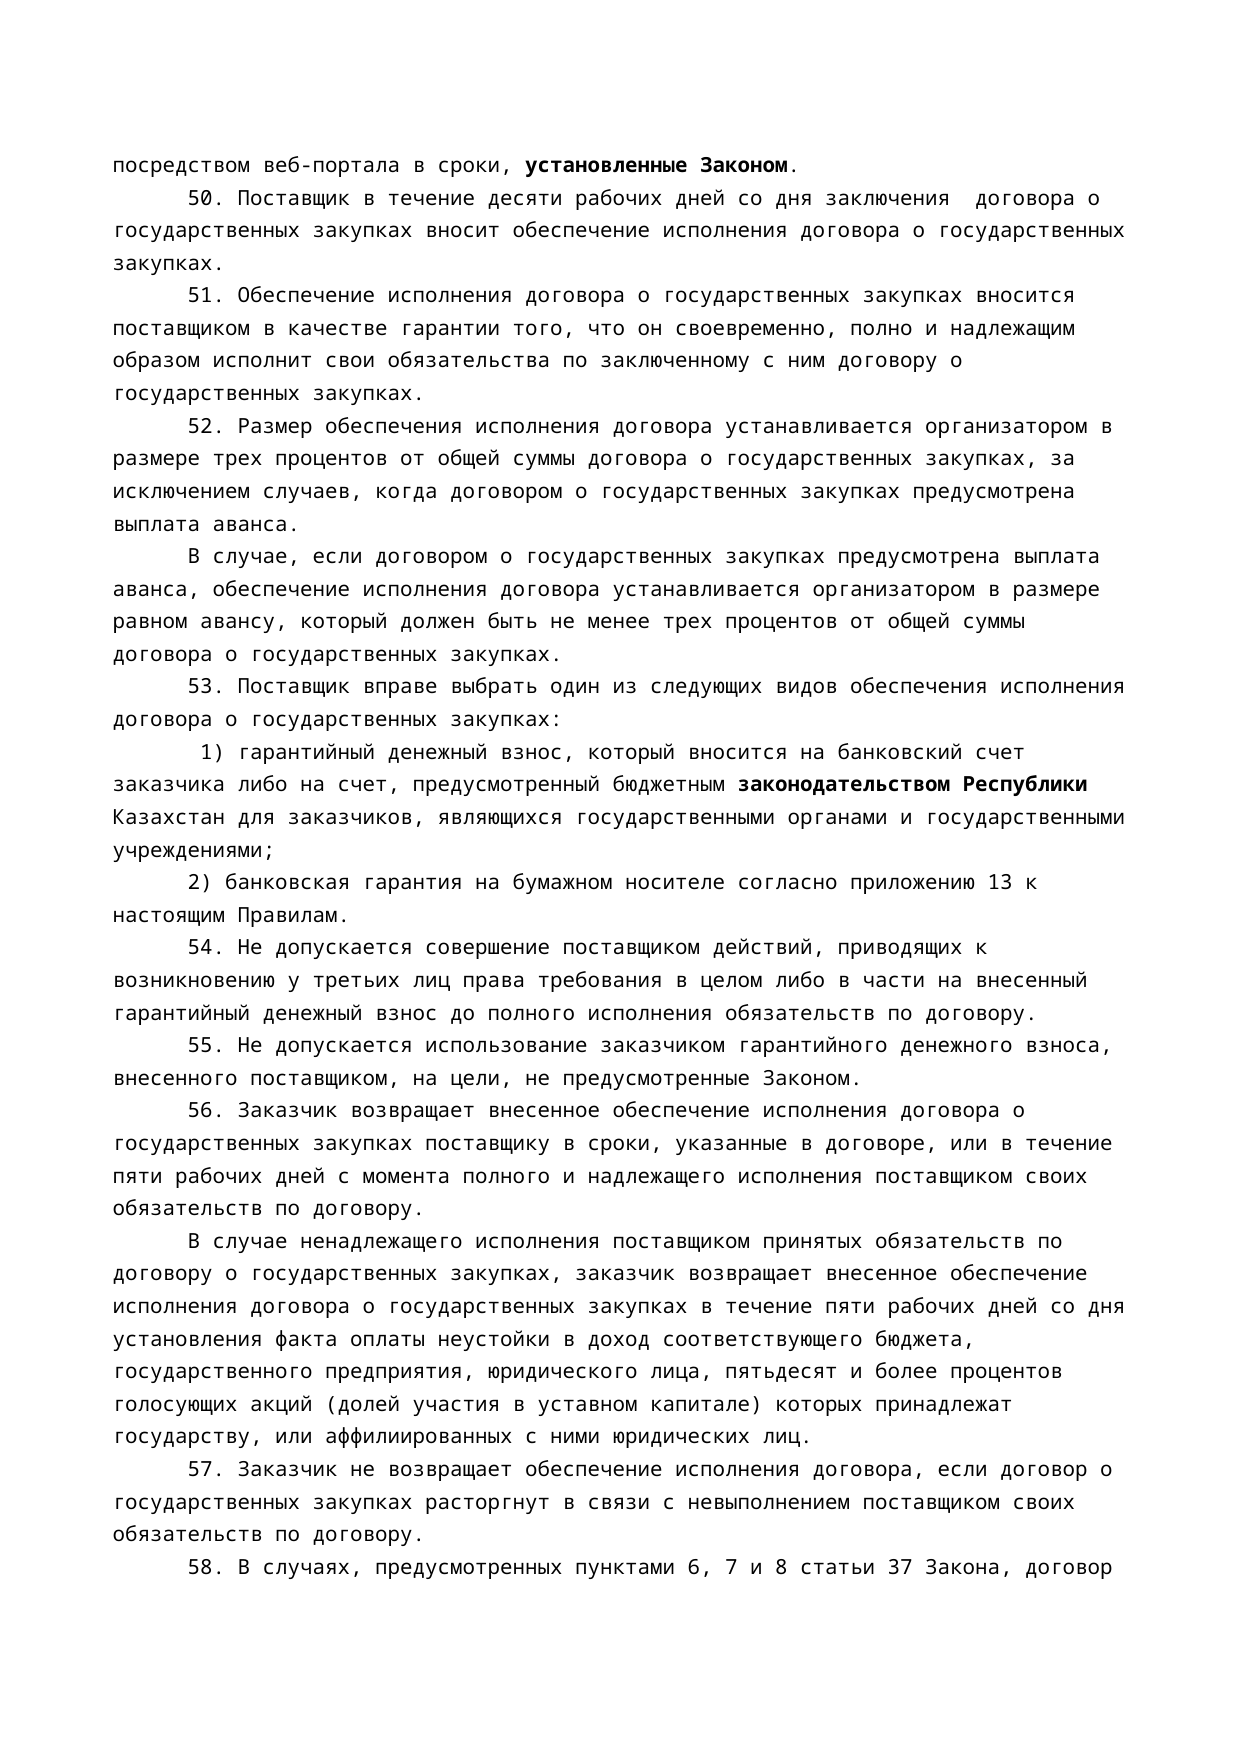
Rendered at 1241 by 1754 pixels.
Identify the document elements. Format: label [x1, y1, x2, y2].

text [112, 150, 1128, 1580]
